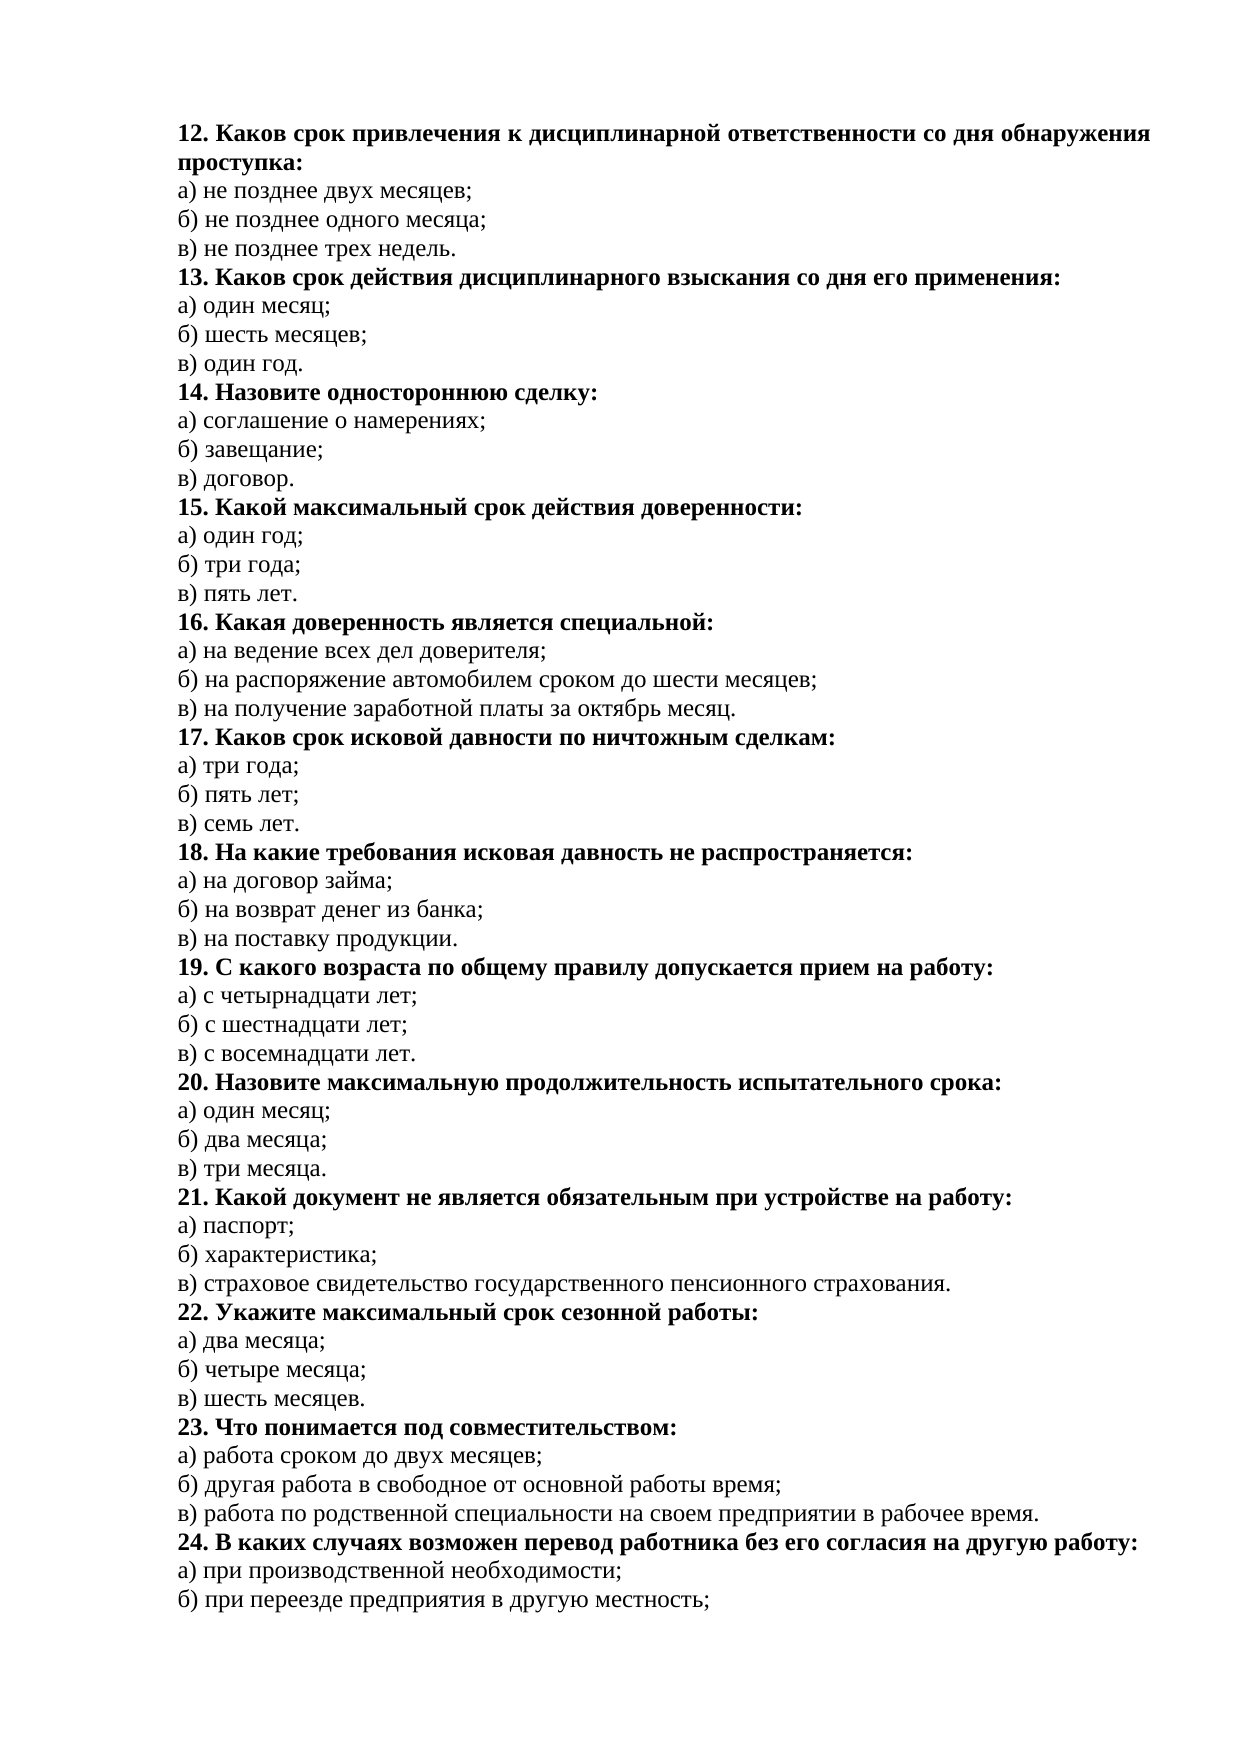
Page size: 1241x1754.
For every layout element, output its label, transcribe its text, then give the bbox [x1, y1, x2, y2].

text б) завещание; [177, 434, 1152, 463]
text 17. Каков срок исковой давности по ничтожным сделкам: [177, 722, 1152, 751]
text а) не позднее двух месяцев; [177, 176, 1152, 204]
text а) один год; [177, 521, 1152, 549]
text б) другая работа в свободное от основной работы время; [177, 1469, 1152, 1498]
text 24. В каких случаях возможен перевод работника без его согласия на другую работу: [177, 1527, 1152, 1556]
text 18. На какие требования исковая давность не распространяется: [177, 837, 1152, 866]
text а) паспорт; [177, 1211, 1152, 1239]
text в) страховое свидетельство государственного пенсионного страхования. [177, 1268, 1152, 1297]
text в) на получение заработной платы за октябрь месяц. [177, 693, 1152, 722]
text 12. Каков срок привлечения к дисциплинарной ответственности со дня обнаружения проступка: [177, 118, 1152, 176]
text б) три года; [177, 549, 1152, 578]
text в) договор. [177, 463, 1152, 492]
text б) шесть месяцев; [177, 319, 1152, 348]
text а) с четырнадцати лет; [177, 981, 1152, 1009]
text б) при переезде предприятия в другую местность; [177, 1584, 1152, 1613]
text б) пять лет; [177, 779, 1152, 808]
text 19. С какого возраста по общему правилу допускается прием на работу: [177, 952, 1152, 981]
text 23. Что понимается под совместительством: [177, 1412, 1152, 1441]
text б) с шестнадцати лет; [177, 1009, 1152, 1038]
text а) на договор займа; [177, 866, 1152, 894]
text а) соглашение о намерениях; [177, 406, 1152, 434]
text а) при производственной необходимости; [177, 1556, 1152, 1584]
text а) один месяц; [177, 1096, 1152, 1124]
text б) два месяца; [177, 1124, 1152, 1153]
text а) один месяц; [177, 291, 1152, 319]
text в) с восемнадцати лет. [177, 1038, 1152, 1067]
text в) семь лет. [177, 808, 1152, 837]
text в) один год. [177, 348, 1152, 377]
text в) шесть месяцев. [177, 1383, 1152, 1412]
text в) три месяца. [177, 1153, 1152, 1182]
text б) не позднее одного месяца; [177, 204, 1152, 233]
text б) на распоряжение автомобилем сроком до шести месяцев; [177, 664, 1152, 693]
text в) не позднее трех недель. [177, 233, 1152, 262]
text б) на возврат денег из банка; [177, 894, 1152, 923]
text 20. Назовите максимальную продолжительность испытательного срока: [177, 1067, 1152, 1096]
text 16. Какая доверенность является специальной: [177, 607, 1152, 636]
text 15. Какой максимальный срок действия доверенности: [177, 492, 1152, 521]
text а) работа сроком до двух месяцев; [177, 1441, 1152, 1469]
text в) пять лет. [177, 578, 1152, 607]
text б) четыре месяца; [177, 1354, 1152, 1383]
text 13. Каков срок действия дисциплинарного взыскания со дня его применения: [177, 262, 1152, 291]
text а) два месяца; [177, 1326, 1152, 1354]
text 21. Какой документ не является обязательным при устройстве на работу: [177, 1182, 1152, 1211]
text а) на ведение всех дел доверителя; [177, 636, 1152, 664]
text б) характеристика; [177, 1239, 1152, 1268]
text в) работа по родственной специальности на своем предприятии в рабочее время. [177, 1498, 1152, 1527]
text в) на поставку продукции. [177, 923, 1152, 952]
text 22. Укажите максимальный срок сезонной работы: [177, 1297, 1152, 1326]
text а) три года; [177, 751, 1152, 779]
text 14. Назовите одностороннюю сделку: [177, 377, 1152, 406]
